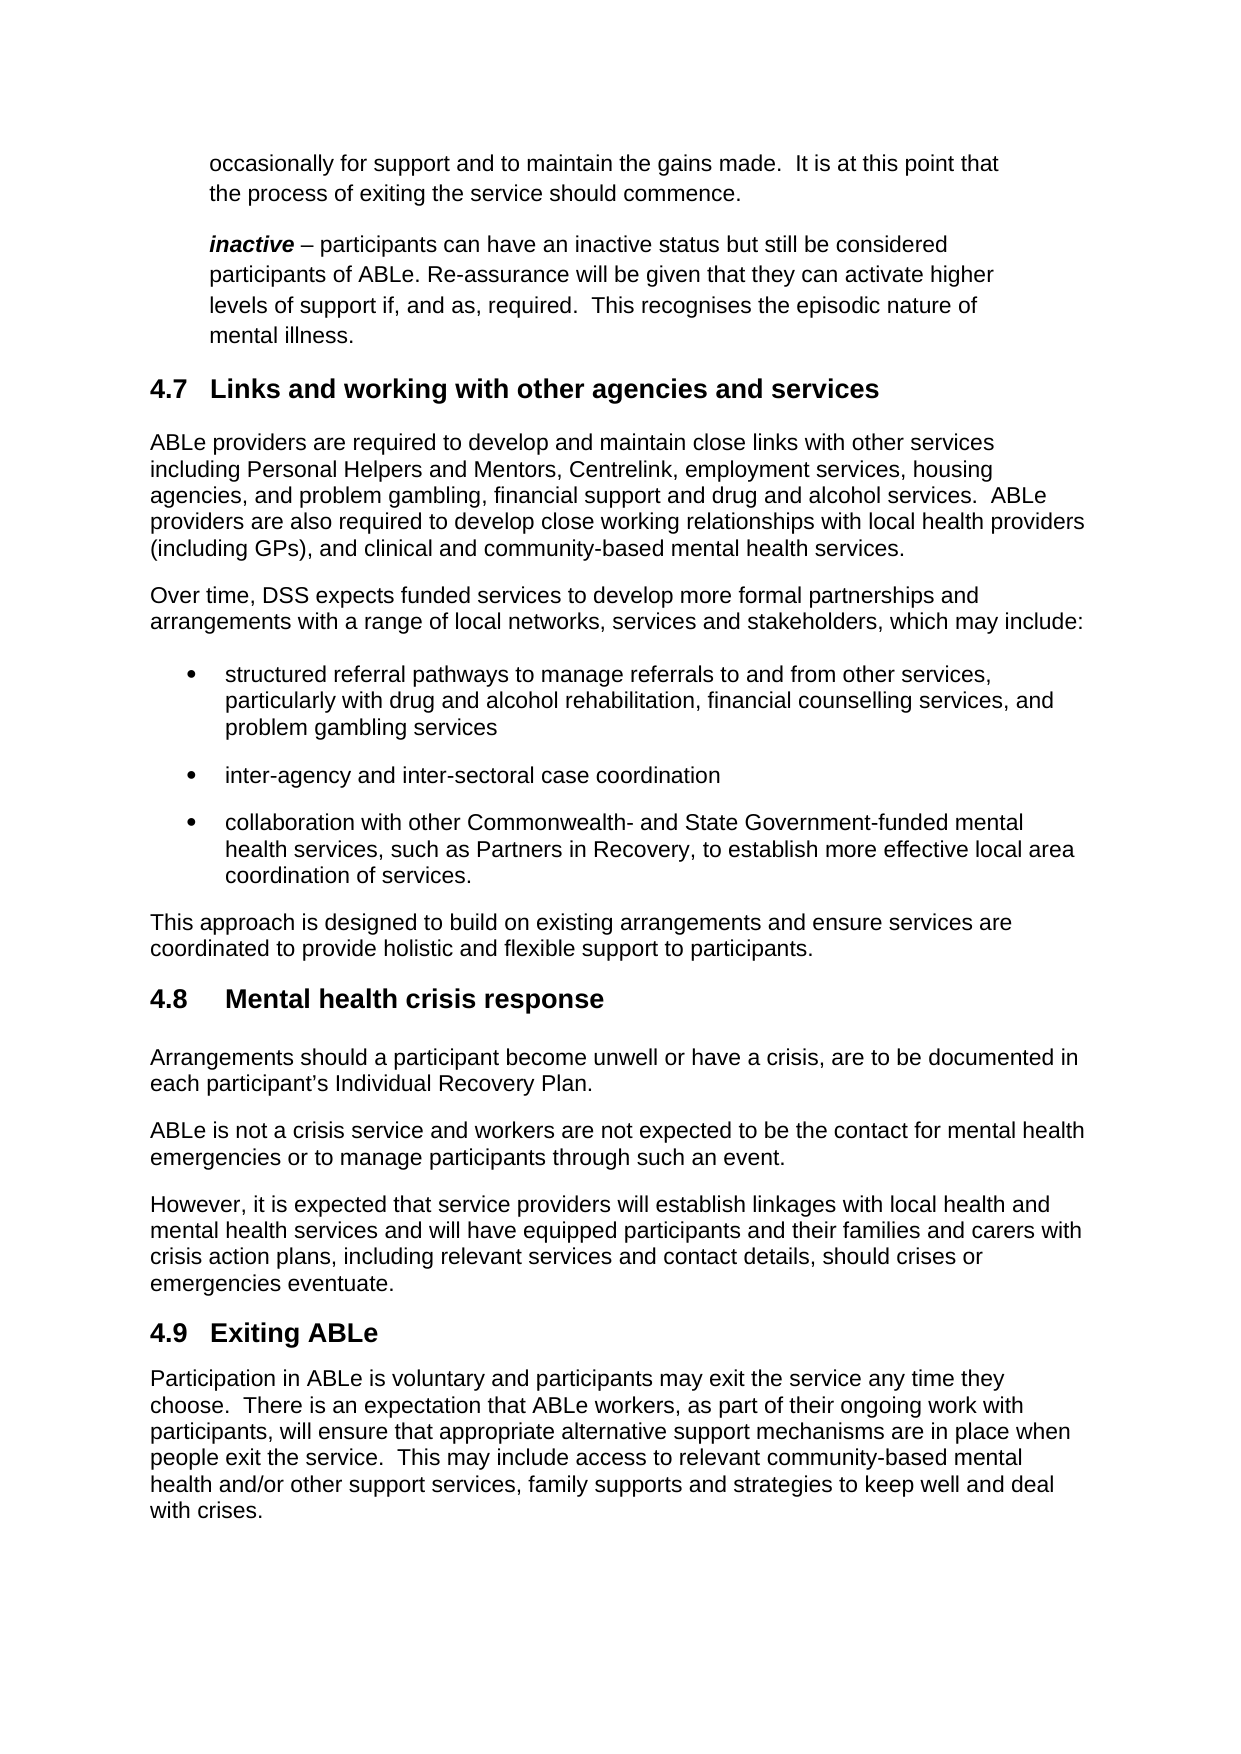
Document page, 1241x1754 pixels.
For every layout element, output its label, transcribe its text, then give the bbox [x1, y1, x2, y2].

list collaboration with other Commonwealth- and State Government-funded mental health services, such as Partners in Recovery, to establish more effective local area coordination of services. [187, 809, 1090, 888]
subtitle Mental health crisis response [150, 983, 1090, 1014]
text ABLe is not a crisis service and workers are not expected to be the contact for mental health emergencies or to manage participants through such an event. [150, 1117, 1090, 1170]
text This approach is designed to build on existing arrangements and ensure services are coordinated to provide holistic and flexible support to participants. [150, 909, 1090, 962]
text Arrangements should a participant become unwell or have a crisis, are to be documented in each participant’s Individual Recovery Plan. [150, 1043, 1090, 1096]
text Participation in ABLe is voluntary and participants may exit the service any time they choose. There is an expectation that ABLe workers, as part of their ongoing work with participants, will ensure that appropriate alternative support mechanisms are in place when people exit the service. This may include access to relevant community-based mental health and/or other support services, family supports and strategies to keep well and deal with crises. [150, 1365, 1090, 1523]
text However, it is expected that service providers will establish linkages with local health and mental health services and will have equipped participants and their families and carers with crisis action plans, including relevant services and contact details, should crises or emergencies eventuate. [150, 1191, 1090, 1296]
list inter‐agency and inter-sectoral case coordination [187, 761, 1090, 788]
text Over time, DSS expects funded services to develop more formal partnerships and arrangements with a range of local networks, services and stakeholders, which may include: [150, 582, 1090, 634]
subtitle Exiting ABLe [150, 1317, 1090, 1348]
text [209, 150, 1036, 207]
list structured referral pathways to manage referrals to and from other services, particularly with drug and alcohol rehabilitation, financial counselling services, and problem gambling services [187, 661, 1090, 740]
text ABLe providers are required to develop and maintain close links with other services including Personal Helpers and Mentors, Centrelink, employment services, housing agencies, and problem gambling, financial support and drug and alcohol services. ABLe providers are also required to develop close working relationships with local health providers (including GPs), and clinical and community-based mental health services. [150, 429, 1090, 561]
text inactive – participants can have an inactive status but still be considered participants of ABLe. Re-assurance will be given that they can activate higher levels of support if, and as, required. This recognises the episodic nature of mental illness. [209, 231, 1036, 348]
subtitle Links and working with other agencies and services [150, 373, 1090, 404]
